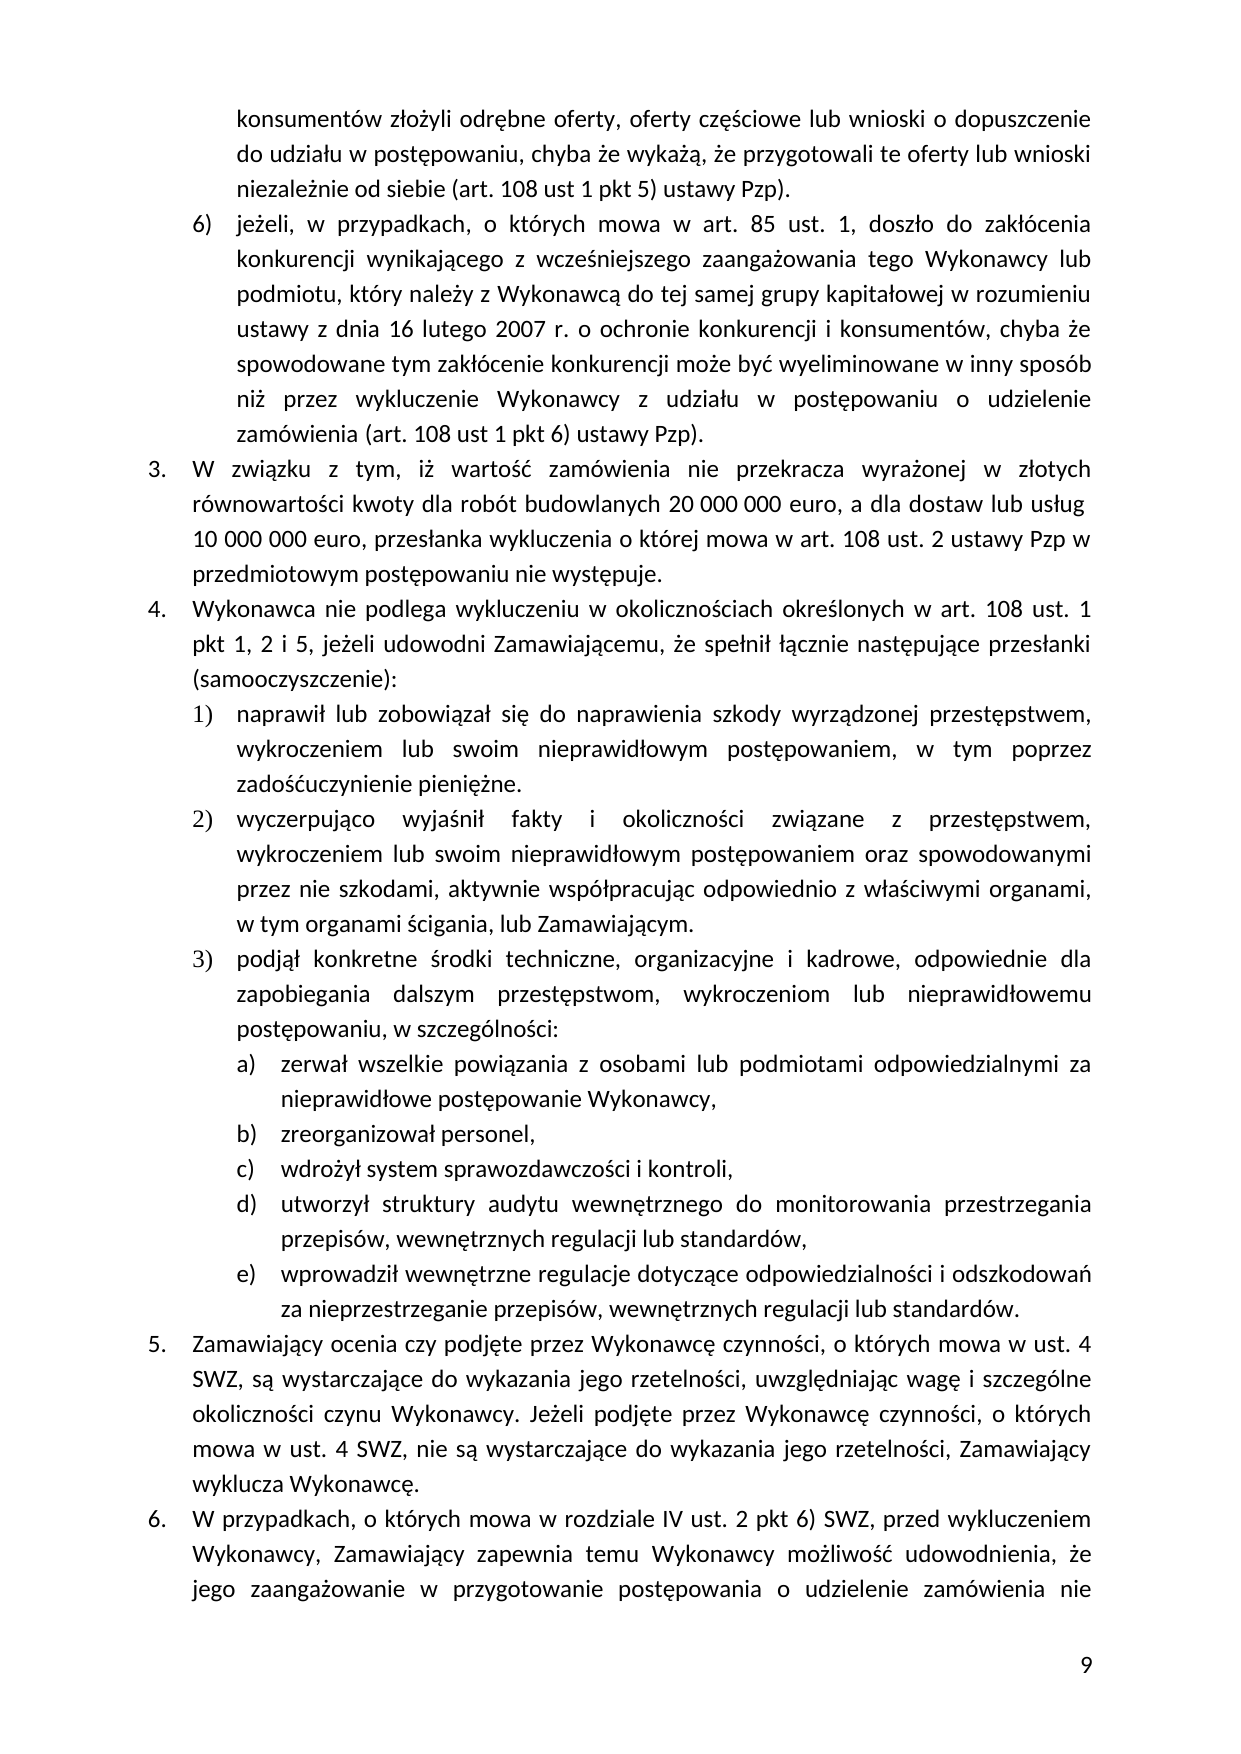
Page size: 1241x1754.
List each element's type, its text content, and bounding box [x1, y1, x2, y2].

list zerwał wszelkie powiązania z osobami lub podmiotami odpowiedzialnymi za nieprawidłowe postępowanie Wykonawcy, [236, 1048, 1093, 1114]
list naprawił lub zobowiązał się do naprawienia szkody wyrządzonej przestępstwem, wykroczeniem lub swoim nieprawidłowym postępowaniem, w tym poprzez zadośćuczynienie pieniężne. [192, 698, 1093, 799]
list wprowadził wewnętrzne regulacje dotyczące odpowiedzialności i odszkodowań za nieprzestrzeganie przepisów, wewnętrznych regulacji lub standardów. [236, 1258, 1093, 1324]
list podjął konkretne środki techniczne, organizacyjne i kadrowe, odpowiednie dla zapobiegania dalszym przestępstwom, wykroczeniom lub nieprawidłowemu postępowaniu, w szczególności: [192, 943, 1093, 1044]
list Wykonawca nie podlega wykluczeniu w okolicznościach określonych w art. 108 ust. 1 pkt 1, 2 i 5, jeżeli udowodni Zamawiającemu, że spełnił łącznie następujące przesłanki (samooczyszczenie): [148, 593, 1093, 694]
list jeżeli, w przypadkach, o których mowa w art. 85 ust. 1, doszło do zakłócenia konkurencji wynikającego z wcześniejszego zaangażowania tego Wykonawcy lub podmiotu, który należy z Wykonawcą do tej samej grupy kapitałowej w rozumieniu ustawy z dnia 16 lutego 2007 r. o ochronie konkurencji i konsumentów, chyba że spowodowane tym zakłócenie konkurencji może być wyeliminowane w inny sposób niż przez wykluczenie Wykonawcy z udziału w postępowaniu o udzielenie zamówienia (art. 108 ust 1 pkt 6) ustawy Pzp). [192, 208, 1093, 449]
list W związku z tym, iż wartość zamówienia nie przekracza wyrażonej w złotych równowartości kwoty dla robót budowlanych 20 000 000 euro, a dla dostaw lub usług 10 000 000 euro, przesłanka wykluczenia o której mowa w art. 108 ust. 2 ustawy Pzp w przedmiotowym postępowaniu nie występuje. [148, 453, 1093, 589]
list zreorganizował personel, [236, 1118, 1093, 1149]
list wyczerpująco wyjaśnił fakty i okoliczności związane z przestępstwem, wykroczeniem lub swoim nieprawidłowym postępowaniem oraz spowodowanymi przez nie szkodami, aktywnie współpracując odpowiednio z właściwymi organami, w tym organami ścigania, lub Zamawiającym. [192, 803, 1093, 939]
list utworzył struktury audytu wewnętrznego do monitorowania przestrzegania przepisów, wewnętrznych regulacji lub standardów, [236, 1188, 1093, 1254]
list Zamawiający ocenia czy podjęte przez Wykonawcę czynności, o których mowa w ust. 4 SWZ, są wystarczające do wykazania jego rzetelności, uwzględniając wagę i szczególne okoliczności czynu Wykonawcy. Jeżeli podjęte przez Wykonawcę czynności, o których mowa w ust. 4 SWZ, nie są wystarczające do wykazania jego rzetelności, Zamawiający wyklucza Wykonawcę. [148, 1328, 1093, 1499]
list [148, 1503, 1093, 1604]
list wdrożył system sprawozdawczości i kontroli, [236, 1153, 1093, 1184]
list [192, 103, 1093, 204]
